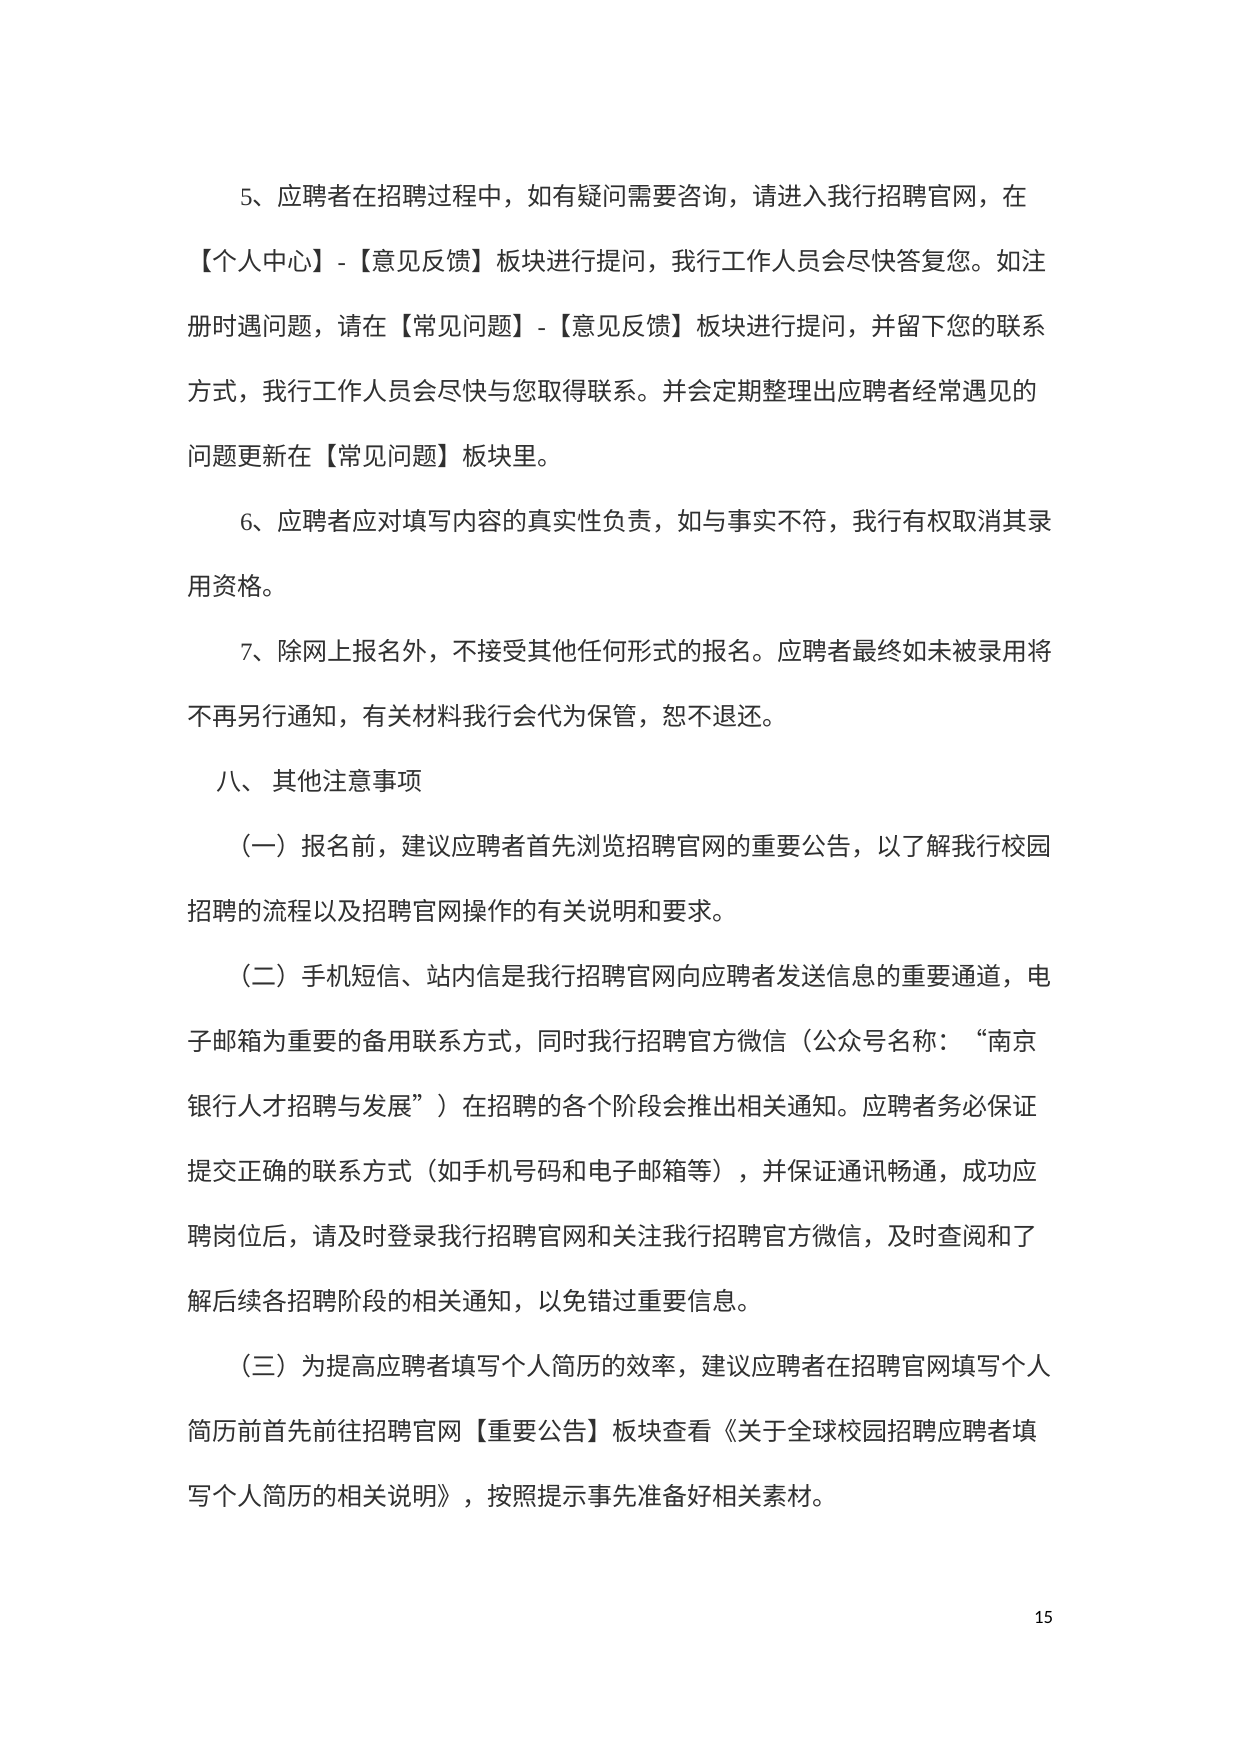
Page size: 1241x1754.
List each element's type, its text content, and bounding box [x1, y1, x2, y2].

text （三）为提高应聘者填写个人简历的效率，建议应聘者在招聘官网填写个人简历前首先前往招聘官网【重要公告】板块查看《关于全球校园招聘应聘者填写个人简历的相关说明》，按照提示事先准备好相关素材。 [187, 1332, 1053, 1527]
list 其他注意事项 [216, 747, 1053, 812]
text 7、除网上报名外，不接受其他任何形式的报名。应聘者最终如未被录用将不再另行通知，有关材料我行会代为保管，恕不退还。 [187, 617, 1053, 747]
text 5、应聘者在招聘过程中，如有疑问需要咨询，请进入我行招聘官网，在【个人中心】-【意见反馈】板块进行提问，我行工作人员会尽快答复您。如注册时遇问题，请在【常见问题】-【意见反馈】板块进行提问，并留下您的联系方式，我行工作人员会尽快与您取得联系。并会定期整理出应聘者经常遇见的问题更新在【常见问题】板块里。 [187, 162, 1053, 487]
text （二）手机短信、站内信是我行招聘官网向应聘者发送信息的重要通道，电子邮箱为重要的备用联系方式，同时我行招聘官方微信（公众号名称：“南京银行人才招聘与发展”）在招聘的各个阶段会推出相关通知。应聘者务必保证提交正确的联系方式（如手机号码和电子邮箱等），并保证通讯畅通，成功应聘岗位后，请及时登录我行招聘官网和关注我行招聘官方微信，及时查阅和了解后续各招聘阶段的相关通知，以免错过重要信息。 [187, 942, 1053, 1332]
text 6、应聘者应对填写内容的真实性负责，如与事实不符，我行有权取消其录用资格。 [187, 487, 1053, 617]
text （一）报名前，建议应聘者首先浏览招聘官网的重要公告，以了解我行校园招聘的流程以及招聘官网操作的有关说明和要求。 [187, 812, 1053, 942]
